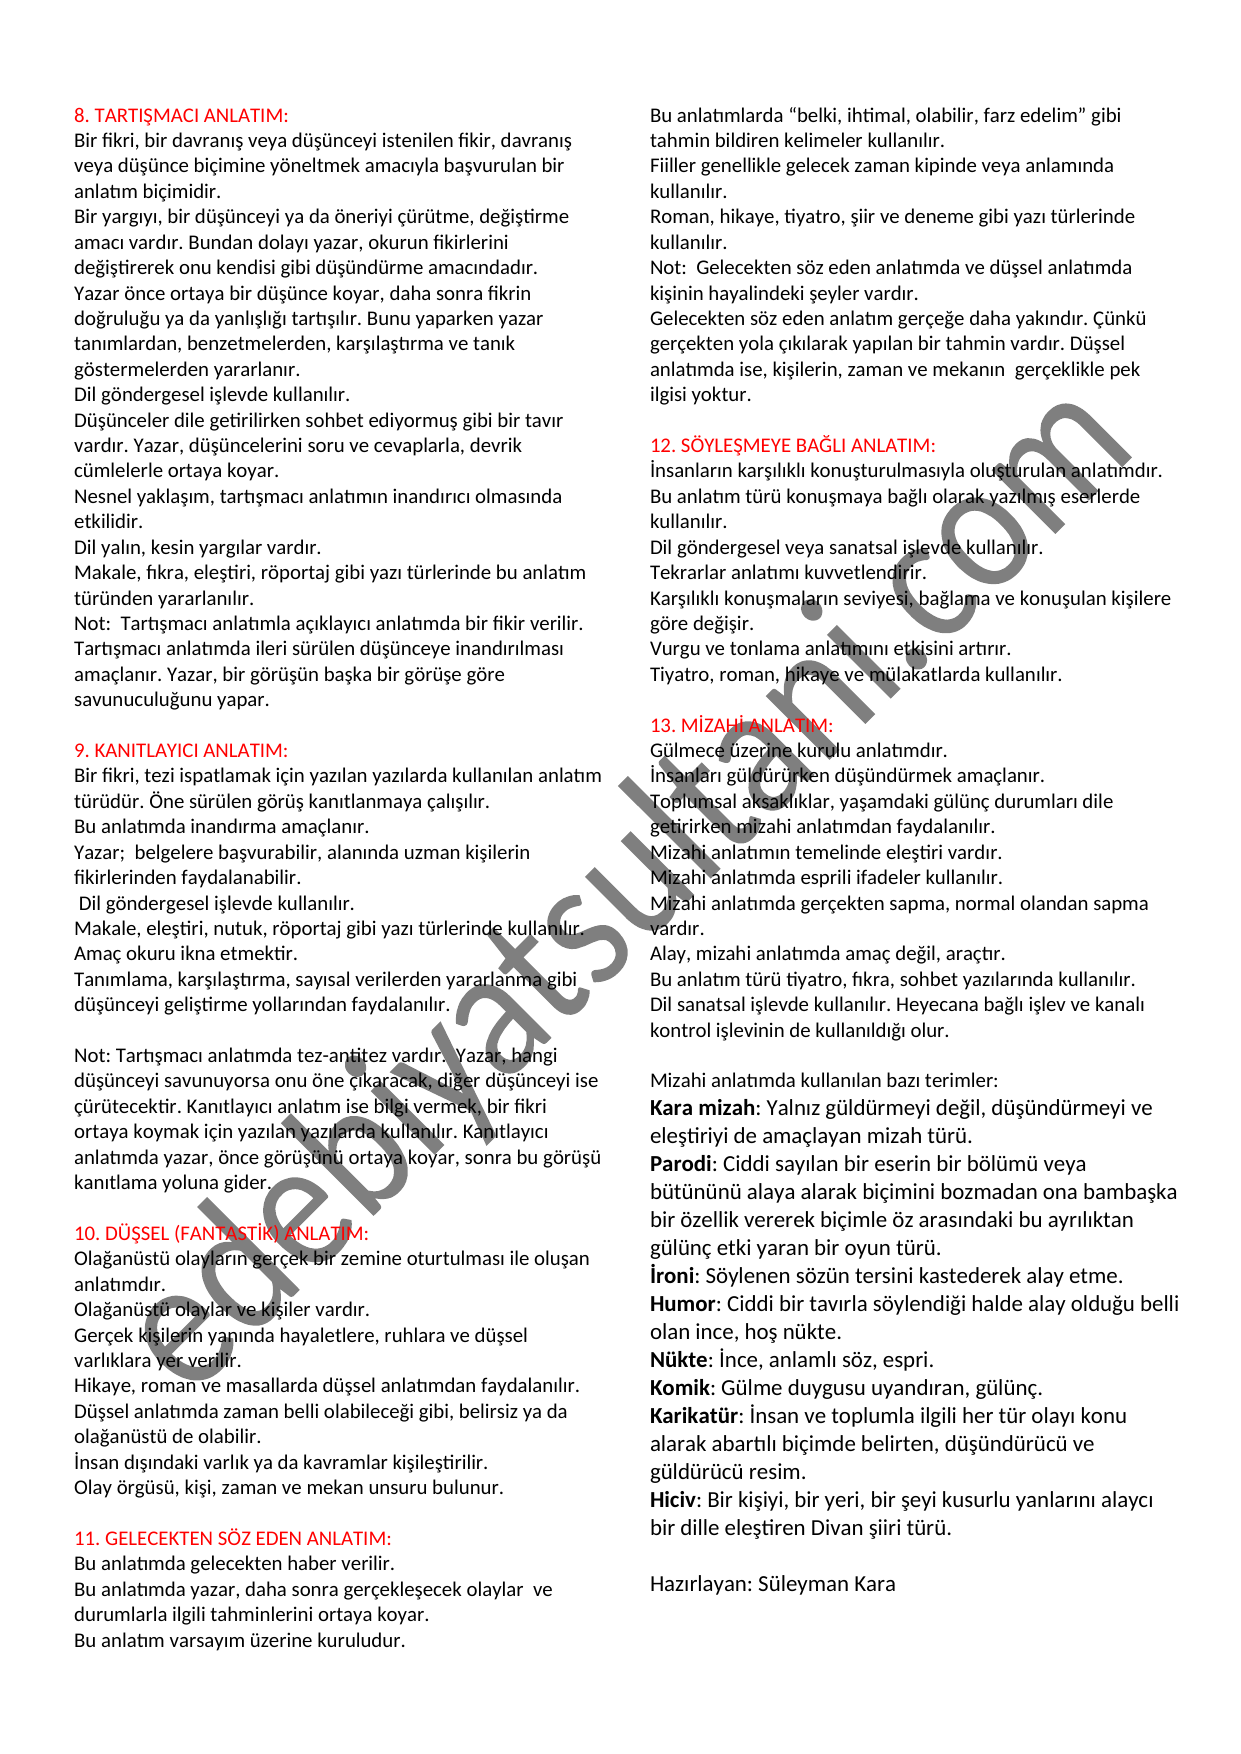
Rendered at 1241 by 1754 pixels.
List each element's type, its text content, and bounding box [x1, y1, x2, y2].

text Makale, eleştiri, nutuk, röportaj gibi yazı türlerinde kullanılır. [74, 915, 605, 941]
text Komik: Gülme duygusu uyandıran, gülünç. [650, 1373, 1181, 1401]
text İnsanların karşılıklı konuşturulmasıyla oluşturulan anlatımdır. [650, 458, 1181, 483]
text Olay örgüsü, kişi, zaman ve mekan unsuru bulunur. [74, 1474, 605, 1500]
text Bir fikri, tezi ispatlamak için yazılan yazılarda kullanılan anlatım türüdür. Öne sürülen görüş kanıtlanmaya çalışılır. [74, 763, 605, 813]
text 9. KANITLAYICI ANLATIM: [74, 737, 605, 763]
text Hiciv: Bir kişiyi, bir yeri, bir şeyi kusurlu yanlarını alaycı bir dille eleştiren Divan şiiri türü. [650, 1485, 1181, 1541]
text Makale, fıkra, eleştiri, röportaj gibi yazı türlerinde bu anlatım türünden yararlanılır. [74, 559, 605, 610]
text Dil sanatsal işlevde kullanılır. Heyecana bağlı işlev ve kanalı kontrol işlevinin de kullanıldığı olur. [650, 991, 1181, 1042]
text Bu anlatımda gelecekten haber verilir. [74, 1551, 605, 1576]
text Toplumsal aksaklıklar, yaşamdaki gülünç durumları dile getirirken mizahi anlatımdan faydalanılır. [650, 788, 1181, 839]
text Kara mizah: Yalnız güldürmeyi değil, düşündürmeyi ve eleştiriyi de amaçlayan mizah türü. [650, 1093, 1181, 1149]
text Roman, hikaye, tiyatro, şiir ve deneme gibi yazı türlerinde kullanılır. [650, 203, 1181, 254]
text Gelecekten söz eden anlatım gerçeğe daha yakındır. Çünkü gerçekten yola çıkılarak yapılan bir tahmin vardır. Düşsel anlatımda ise, kişilerin, zaman ve mekanın gerçeklikle pek ilgisi yoktur. [650, 305, 1181, 407]
text Alay, mizahi anlatımda amaç değil, araçtır. [650, 941, 1181, 966]
text Yazar önce ortaya bir düşünce koyar, daha sonra fikrin doğruluğu ya da yanlışlığı tartışılır. Bunu yaparken yazar tanımlardan, benzetmelerden, karşılaştırma ve tanık göstermelerden yararlanır. [74, 280, 605, 381]
text Olağanüstü olayların gerçek bir zemine oturtulması ile oluşan anlatımdır. [74, 1246, 605, 1296]
text 8. TARTIŞMACI ANLATIM: [74, 102, 605, 127]
text Dil göndergesel işlevde kullanılır. [74, 890, 605, 915]
text Olağanüstü olaylar ve kişiler vardır. [74, 1296, 605, 1322]
text Mizahi anlatımın temelinde eleştiri vardır. [650, 839, 1181, 864]
text Bir yargıyı, bir düşünceyi ya da öneriyi çürütme, değiştirme amacı vardır. Bundan dolayı yazar, okurun fikirlerini değiştirerek onu kendisi gibi düşündürme amacındadır. [74, 203, 605, 280]
text Parodi: Ciddi sayılan bir eserin bir bölümü veya bütününü alaya alarak biçimini bozmadan ona bambaşka bir özellik vererek biçimle öz arasındaki bu ayrılıktan gülünç etki yaran bir oyun türü. [650, 1149, 1181, 1261]
text Karikatür: İnsan ve toplumla ilgili her tür olayı konu alarak abartılı biçimde belirten, düşündürücü ve güldürücü resim. [650, 1401, 1181, 1485]
text Bu anlatım türü konuşmaya bağlı olarak yazılmış eserlerde kullanılır. [650, 483, 1181, 534]
text Mizahi anlatımda kullanılan bazı terimler: [650, 1068, 1181, 1093]
text Yazar; belgelere başvurabilir, alanında uzman kişilerin fikirlerinden faydalanabilir. [74, 839, 605, 890]
text Gerçek kişilerin yanında hayaletlere, ruhlara ve düşsel varlıklara yer verilir. [74, 1322, 605, 1373]
text Düşsel anlatımda zaman belli olabileceği gibi, belirsiz ya da olağanüstü de olabilir. [74, 1398, 605, 1449]
text Nükte: İnce, anlamlı söz, espri. [650, 1345, 1181, 1373]
text Düşünceler dile getirilirken sohbet ediyormuş gibi bir tavır vardır. Yazar, düşüncelerini soru ve cevaplarla, devrik cümlelerle ortaya koyar. [74, 407, 605, 483]
text Dil göndergesel işlevde kullanılır. [74, 381, 605, 407]
text Bu anlatımda yazar, daha sonra gerçekleşecek olaylar ve durumlarla ilgili tahminlerini ortaya koyar. [74, 1576, 605, 1627]
text Humor: Ciddi bir tavırla söylendiği halde alay olduğu belli olan ince, hoş nükte. [650, 1289, 1181, 1345]
text Amaç okuru ikna etmektir. [74, 941, 605, 966]
text Bu anlatımda inandırma amaçlanır. [74, 813, 605, 839]
text Karşılıklı konuşmaların seviyesi, bağlama ve konuşulan kişilere göre değişir. [650, 585, 1181, 636]
text Not: Tartışmacı anlatımla açıklayıcı anlatımda bir fikir verilir. Tartışmacı anlatımda ileri sürülen düşünceye inandırılması amaçlanır. Yazar, bir görüşün başka bir görüşe göre savunuculuğunu yapar. [74, 610, 605, 712]
text Vurgu ve tonlama anlatımını etkisini artırır. [650, 636, 1181, 661]
text Tekrarlar anlatımı kuvvetlendirir. [650, 559, 1181, 585]
text Dil yalın, kesin yargılar vardır. [74, 534, 605, 559]
text 11. GELECEKTEN SÖZ EDEN ANLATIM: [74, 1525, 605, 1551]
text İnsan dışındaki varlık ya da kavramlar kişileştirilir. [74, 1449, 605, 1474]
text Nesnel yaklaşım, tartışmacı anlatımın inandırıcı olmasında etkilidir. [74, 483, 605, 534]
text İroni: Söylenen sözün tersini kastederek alay etme. [650, 1261, 1181, 1289]
text Hikaye, roman ve masallarda düşsel anlatımdan faydalanılır. [74, 1373, 605, 1398]
text Dil göndergesel veya sanatsal işlevde kullanılır. [650, 534, 1181, 559]
text 13. MİZAHİ ANLATIM: [650, 712, 1181, 737]
text Bu anlatımlarda “belki, ihtimal, olabilir, farz edelim” gibi tahmin bildiren kelimeler kullanılır. [650, 102, 1181, 153]
text 12. SÖYLEŞMEYE BAĞLI ANLATIM: [650, 432, 1181, 458]
text 10. DÜŞSEL (FANTASTİK) ANLATIM: [74, 1220, 605, 1246]
text Mizahi anlatımda gerçekten sapma, normal olandan sapma vardır. [650, 890, 1181, 941]
text İnsanları güldürürken düşündürmek amaçlanır. [650, 763, 1181, 788]
text Bir fikri, bir davranış veya düşünceyi istenilen fikir, davranış veya düşünce biçimine yöneltmek amacıyla başvurulan bir anlatım biçimidir. [74, 127, 605, 203]
text Fiiller genellikle gelecek zaman kipinde veya anlamında kullanılır. [650, 153, 1181, 203]
text Bu anlatım türü tiyatro, fıkra, sohbet yazılarında kullanılır. [650, 966, 1181, 991]
text Hazırlayan: Süleyman Kara [650, 1569, 1181, 1597]
text Bu anlatım varsayım üzerine kuruludur. [74, 1627, 605, 1652]
text Gülmece üzerine kurulu anlatımdır. [650, 737, 1181, 763]
text Mizahi anlatımda esprili ifadeler kullanılır. [650, 864, 1181, 890]
text Tanımlama, karşılaştırma, sayısal verilerden yararlanma gibi düşünceyi geliştirme yollarından faydalanılır. [74, 966, 605, 1017]
text Tiyatro, roman, hikaye ve mülakatlarda kullanılır. [650, 661, 1181, 686]
text Not: Gelecekten söz eden anlatımda ve düşsel anlatımda kişinin hayalindeki şeyler vardır. [650, 254, 1181, 305]
text Not: Tartışmacı anlatımda tez-antitez vardır. Yazar, hangi düşünceyi savunuyorsa onu öne çıkaracak, diğer düşünceyi ise çürütecektir. Kanıtlayıcı anlatım ise bilgi vermek, bir fikri ortaya koymak için yazılan yazılarda kullanılır. Kanıtlayıcı anlatımda yazar, önce görüşünü ortaya koyar, sonra bu görüşü kanıtlama yoluna gider. [74, 1042, 605, 1195]
